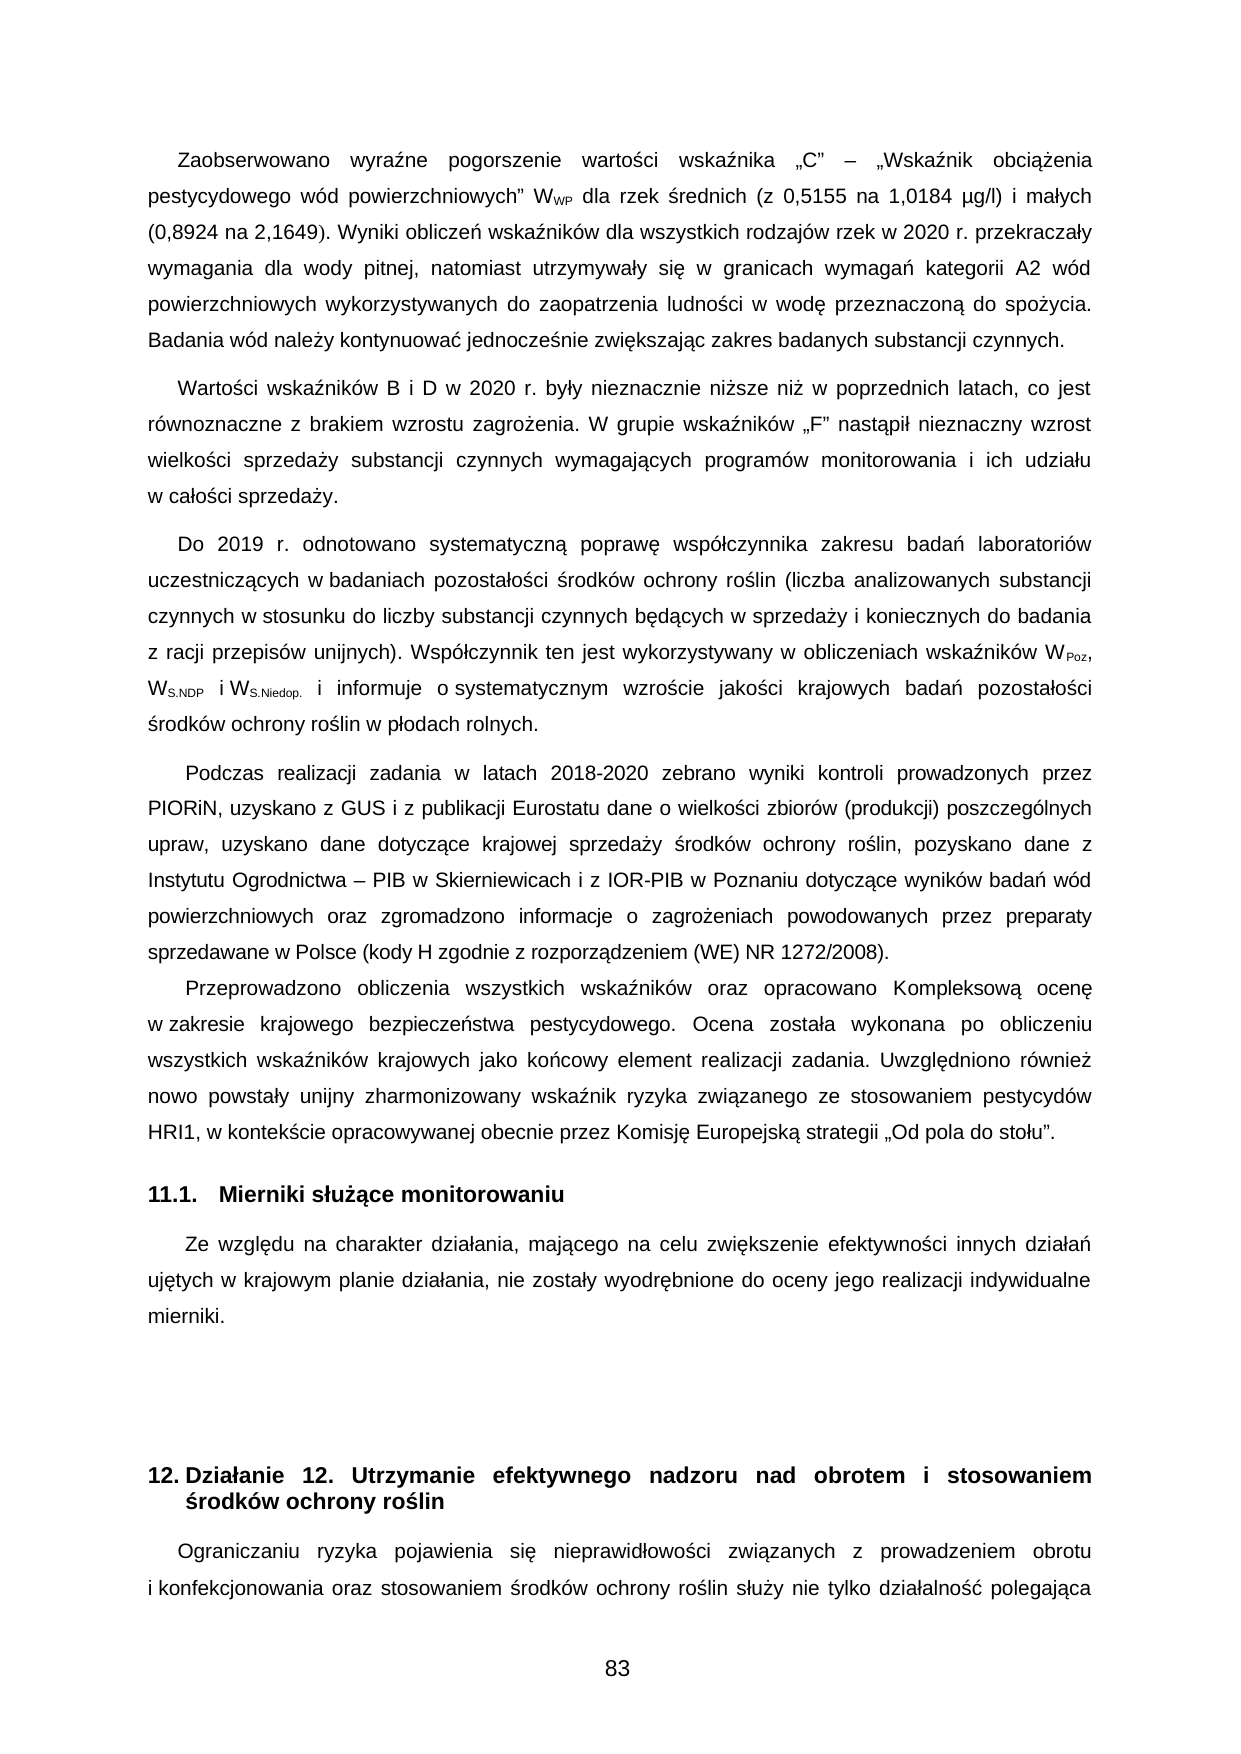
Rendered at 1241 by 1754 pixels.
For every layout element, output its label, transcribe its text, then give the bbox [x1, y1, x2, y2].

text Wartości wskaźników B i D w 2020 r. były nieznacznie niższe niż w poprzednich latach, co jest równoznaczne z brakiem wzrostu zagrożenia. W grupie wskaźników „F” nastąpił nieznaczny wzrost wielkości sprzedaży substancji czynnych wymagających programów monitorowania i ich udziału w całości sprzedaży. [148, 376, 1093, 508]
text Ze względu na charakter działania, mającego na celu zwiększenie efektywności innych działań ujętych w krajowym planie działania, nie zostały wyodrębnione do oceny jego realizacji indywidualne mierniki. [148, 1232, 1093, 1328]
text Do 2019 r. odnotowano systematyczną poprawę współczynnika zakresu badań laboratoriów uczestniczących w badaniach pozostałości środków ochrony roślin (liczba analizowanych substancji czynnych w stosunku do liczby substancji czynnych będących w sprzedaży i koniecznych do badania z racji przepisów unijnych). Współczynnik ten jest wykorzystywany w obliczeniach wskaźników WPoz, WS.NDP i WS.Niedop. i informuje o systematycznym wzroście jakości krajowych badań pozostałości środków ochrony roślin w płodach rolnych. [148, 532, 1093, 736]
subtitle Działanie 12. Utrzymanie efektywnego nadzoru nad obrotem i stosowaniem środków ochrony roślin [148, 1462, 1093, 1514]
text Podczas realizacji zadania w latach 2018-2020 zebrano wyniki kontroli prowadzonych przez PIORiN, uzyskano z GUS i z publikacji Eurostatu dane o wielkości zbiorów (produkcji) poszczególnych upraw, uzyskano dane dotyczące krajowej sprzedaży środków ochrony roślin, pozyskano dane z Instytutu Ogrodnictwa – PIB w Skierniewicach i z IOR-PIB w Poznaniu dotyczące wyników badań wód powierzchniowych oraz zgromadzono informacje o zagrożeniach powodowanych przez preparaty sprzedawane w Polsce (kody H zgodnie z rozporządzeniem (WE) NR 1272/2008). [148, 760, 1093, 964]
text Zaobserwowano wyraźne pogorszenie wartości wskaźnika „C” – „Wskaźnik obciążenia pestycydowego wód powierzchniowych” WWP dla rzek średnich (z 0,5155 na 1,0184 µg/l) i małych (0,8924 na 2,1649). Wyniki obliczeń wskaźników dla wszystkich rodzajów rzek w 2020 r. przekraczały wymagania dla wody pitnej, natomiast utrzymywały się w granicach wymagań kategorii A2 wód powierzchniowych wykorzystywanych do zaopatrzenia ludności w wodę przeznaczoną do spożycia. Badania wód należy kontynuować jednocześnie zwiększając zakres badanych substancji czynnych. [148, 148, 1093, 351]
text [148, 1539, 1093, 1599]
subtitle Mierniki służące monitorowaniu [148, 1181, 1093, 1207]
text Przeprowadzono obliczenia wszystkich wskaźników oraz opracowano Kompleksową ocenę w zakresie krajowego bezpieczeństwa pestycydowego. Ocena została wykonana po obliczeniu wszystkich wskaźników krajowych jako końcowy element realizacji zadania. Uwzględniono również nowo powstały unijny zharmonizowany wskaźnik ryzyka związanego ze stosowaniem pestycydów HRI1, w kontekście opracowywanej obecnie przez Komisję Europejską strategii „Od pola do stołu”. [148, 976, 1093, 1144]
